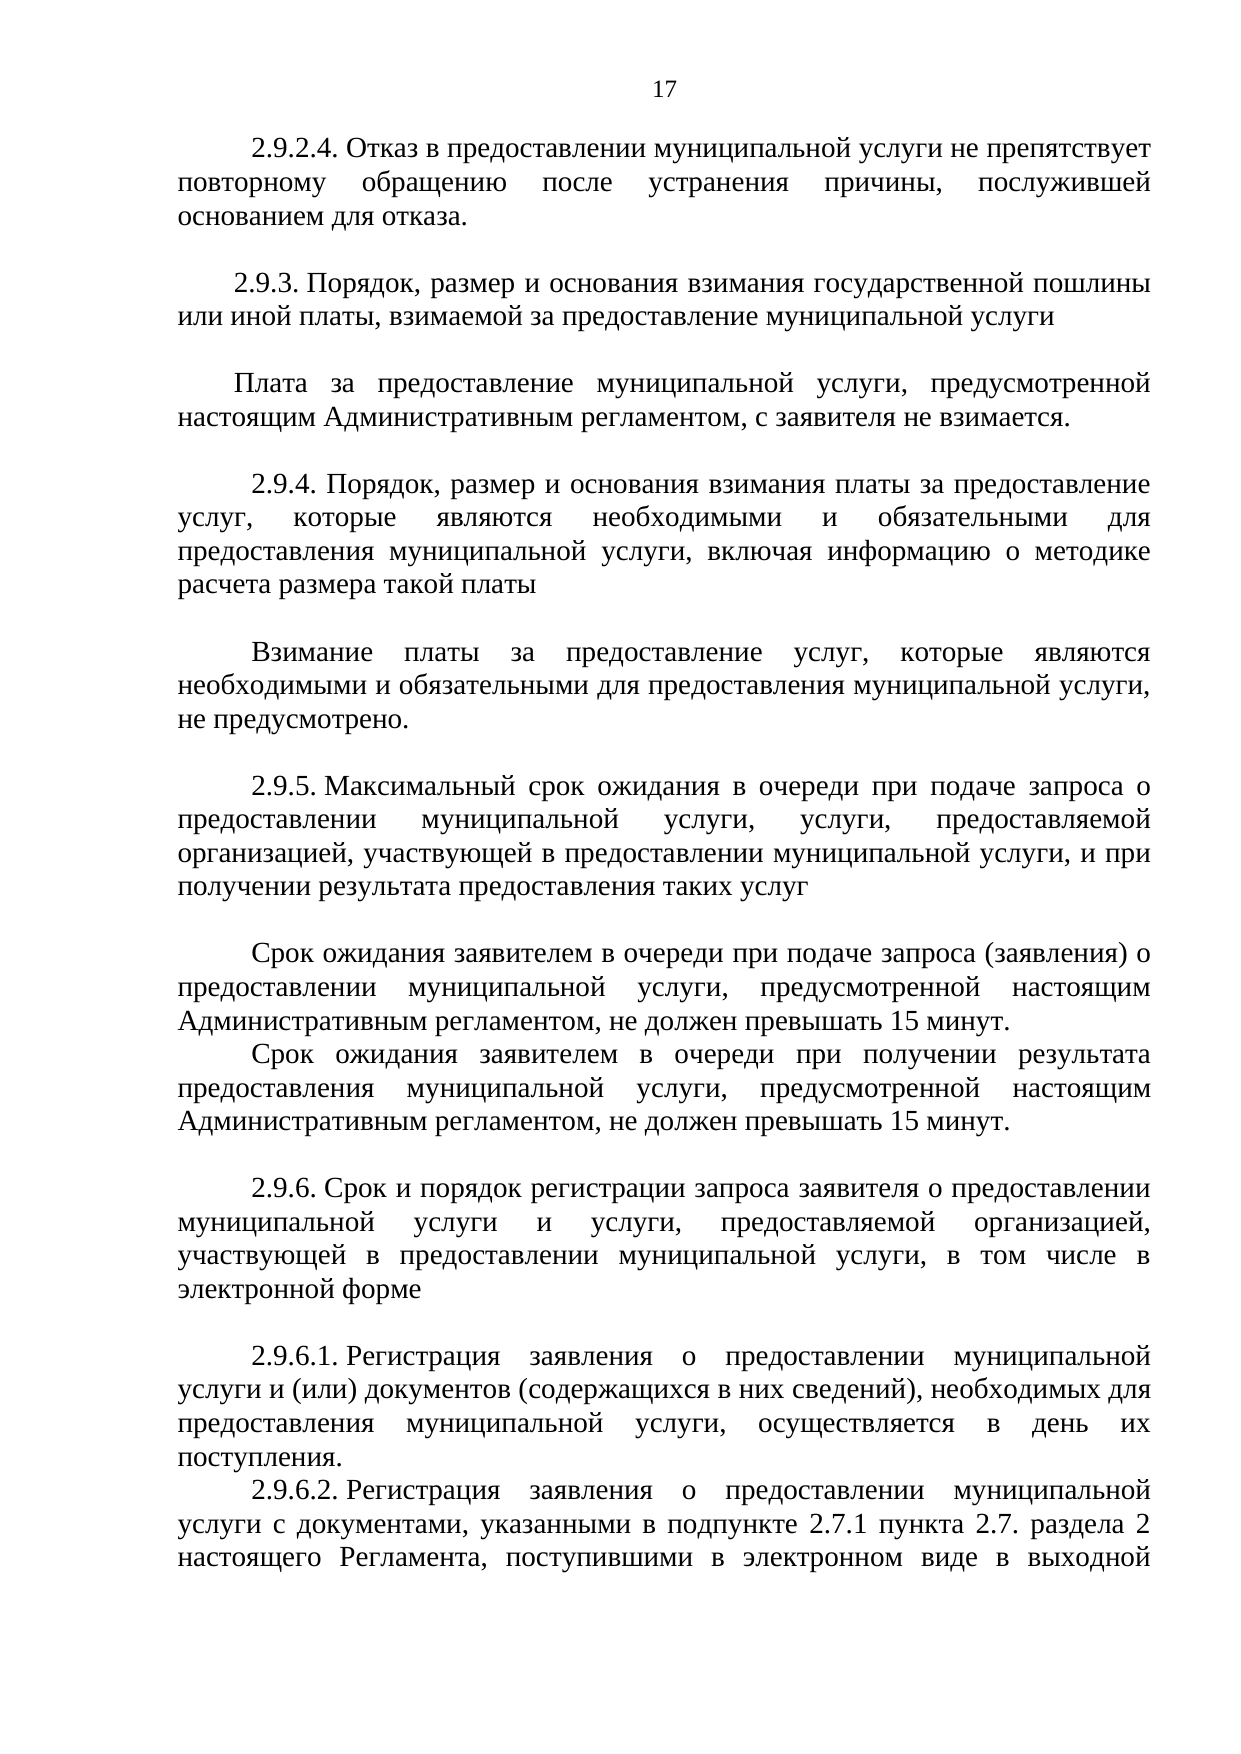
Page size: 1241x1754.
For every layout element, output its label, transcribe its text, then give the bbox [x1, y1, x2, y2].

text 2.9.6. Срок и порядок регистрации запроса заявителя о предоставлении муниципальной услуги и услуги, предоставляемой организацией, участвующей в предоставлении муниципальной услуги, в том числе в электронной форме [177, 1170, 1152, 1304]
text 2.9.5. Максимальный срок ожидания в очереди при подаче запроса о предоставлении муниципальной услуги, услуги, предоставляемой организацией, участвующей в предоставлении муниципальной услуги, и при получении результата предоставления таких услуг [177, 768, 1152, 902]
text Срок ожидания заявителем в очереди при получении результата предоставления муниципальной услуги, предусмотренной настоящим Административным регламентом, не должен превышать 15 минут. [177, 1036, 1152, 1137]
text 2.9.3. Порядок, размер и основания взимания государственной пошлины или иной платы, взимаемой за предоставление муниципальной услуги [177, 265, 1152, 332]
text Срок ожидания заявителем в очереди при подаче запроса (заявления) о предоставлении муниципальной услуги, предусмотренной настоящим Административным регламентом, не должен превышать 15 минут. [177, 936, 1152, 1036]
text 2.9.6.1. Регистрация заявления о предоставлении муниципальной услуги и (или) документов (содержащихся в них сведений), необходимых для предоставления муниципальной услуги, осуществляется в день их поступления. [177, 1338, 1152, 1472]
text Взимание платы за предоставление услуг, которые являются необходимыми и обязательными для предоставления муниципальной услуги, не предусмотрено. [177, 634, 1152, 734]
text 2.9.2.4. Отказ в предоставлении муниципальной услуги не препятствует повторному обращению после устранения причины, послужившей основанием для отказа. [177, 131, 1152, 231]
text Плата за предоставление муниципальной услуги, предусмотренной настоящим Административным регламентом, с заявителя не взимается. [177, 365, 1152, 432]
text 2.9.4. Порядок, размер и основания взимания платы за предоставление услуг, которые являются необходимыми и обязательными для предоставления муниципальной услуги, включая информацию о методике расчета размера такой платы [177, 466, 1152, 600]
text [177, 1472, 1152, 1573]
